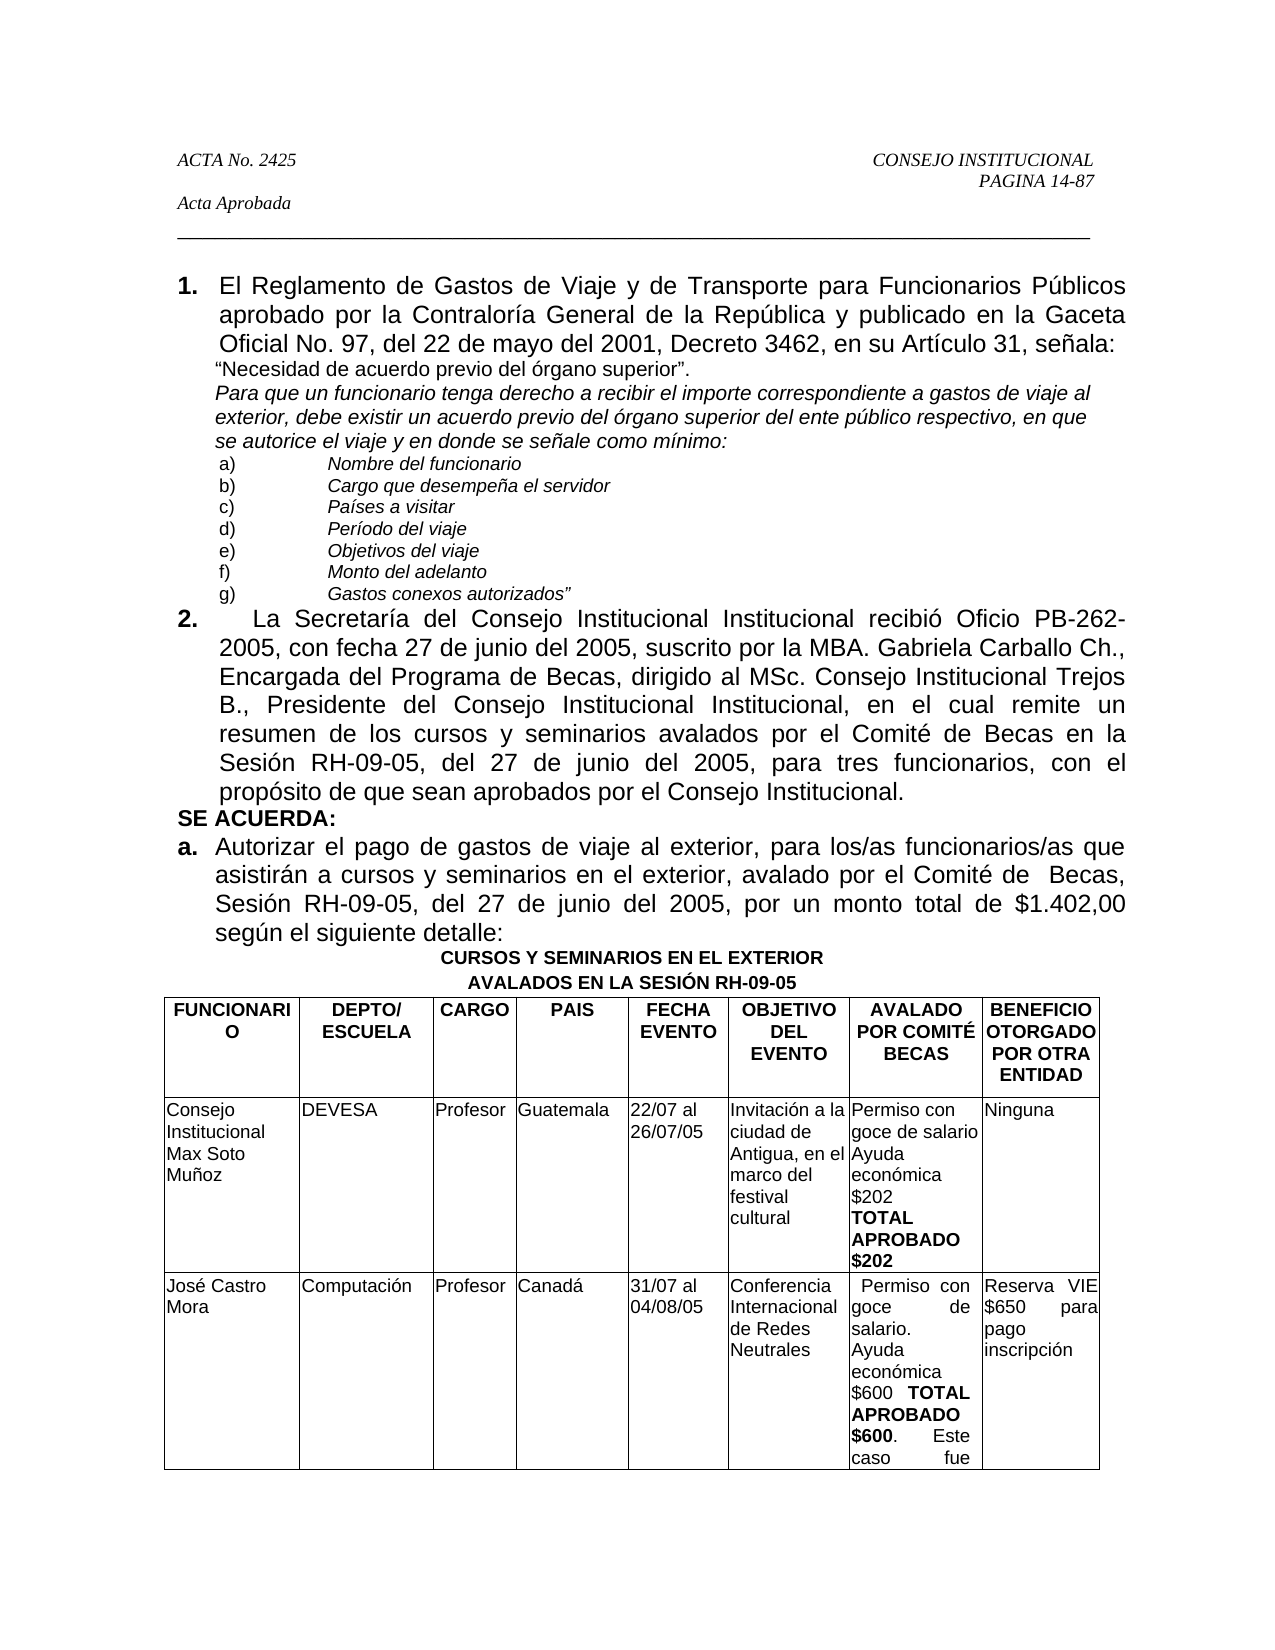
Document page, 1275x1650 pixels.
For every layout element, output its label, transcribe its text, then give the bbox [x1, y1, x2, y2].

table_cell Ninguna [983, 1098, 1099, 1272]
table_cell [850, 1273, 982, 1468]
text SE ACUERDA: [177, 805, 1098, 832]
list Autorizar el pago de gastos de viaje al exterior, para los/as funcionarios/as que asistirán a cursos y seminarios en el exterior, avalado por el Comité de Becas, Sesión RH-09-05, del 27 de junio del 2005, por un monto total de $1.402,00 según el siguiente detalle: [177, 832, 1127, 947]
table_cell FECHA EVENTO [629, 998, 728, 1097]
table_cell BENEFICIO OTORGADO POR OTRA ENTIDAD [983, 998, 1099, 1097]
table_cell Profesor [434, 1098, 516, 1272]
table_cell 22/07 al 26/07/05 [629, 1098, 728, 1272]
table_cell CARGO [434, 998, 516, 1097]
table_cell OBJETIVO DEL EVENTO [729, 998, 849, 1097]
table_cell José Castro Mora [165, 1273, 299, 1468]
list La Secretaría del Consejo Institucional Institucional recibió Oficio PB-262-2005, con fecha 27 de junio del 2005, suscrito por la MBA. Gabriela Carballo Ch., Encargada del Programa de Becas, dirigido al MSc. Consejo Institucional Trejos B., Presidente del Consejo Institucional Institucional, en el cual remite un resumen de los cursos y seminarios avalados por el Comité de Becas en la Sesión RH-09-05, del 27 de junio del 2005, para tres funcionarios, con el propósito de que sean aprobados por el Consejo Institucional. [177, 604, 1127, 805]
list Nombre del funcionario [219, 453, 1098, 475]
table_cell Invitación a la ciudad de Antigua, en el marco del festival cultural [729, 1098, 849, 1272]
list Monto del adelanto [219, 561, 1098, 582]
text “Necesidad de acuerdo previo del órgano superior”. [177, 357, 1127, 381]
list El Reglamento de Gastos de Viaje y de Transporte para Funcionarios Públicos aprobado por la Contraloría General de la República y publicado en la Gaceta Oficial No. 97, del 22 de mayo del 2001, Decreto 3462, en su Artículo 31, señala: [177, 271, 1127, 357]
table_cell Canadá [517, 1273, 628, 1468]
table_cell DEPTO/ ESCUELA [300, 998, 433, 1097]
list Cargo que desempeña el servidor [219, 475, 1098, 496]
table_cell FUNCIONARIO [165, 998, 299, 1097]
table_cell Profesor [434, 1273, 516, 1468]
list Gastos conexos autorizados” [219, 582, 1098, 604]
table_cell DEVESA [300, 1098, 433, 1272]
table_cell AVALADO POR COMITÉ BECAS [850, 998, 982, 1097]
table_cell Computación [300, 1273, 433, 1468]
table_cell PAIS [517, 998, 628, 1097]
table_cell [983, 1273, 1099, 1468]
table_cell Permiso con goce de salario Ayuda económica $202 TOTAL APROBADO $202 [850, 1098, 982, 1272]
table_cell 31/07 al 04/08/05 [629, 1273, 728, 1468]
list Período del viaje [219, 518, 1098, 539]
text Para que un funcionario tenga derecho a recibir el importe correspondiente a gastos de viaje al exterior, debe existir un acuerdo previo del órgano superior del ente público respectivo, en que se autorice el viaje y en donde se señale como mínimo: [215, 381, 1098, 453]
table_cell Consejo Institucional Max Soto Muñoz [165, 1098, 299, 1272]
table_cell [729, 1273, 849, 1468]
table_cell AVALADOS EN LA SESIÓN RH-09-05 [165, 972, 1099, 997]
list Países a visitar [219, 496, 1098, 518]
table_header CURSOS Y SEMINARIOS EN EL EXTERIOR [165, 947, 1099, 972]
list Objetivos del viaje [219, 539, 1098, 561]
table_cell Guatemala [517, 1098, 628, 1272]
